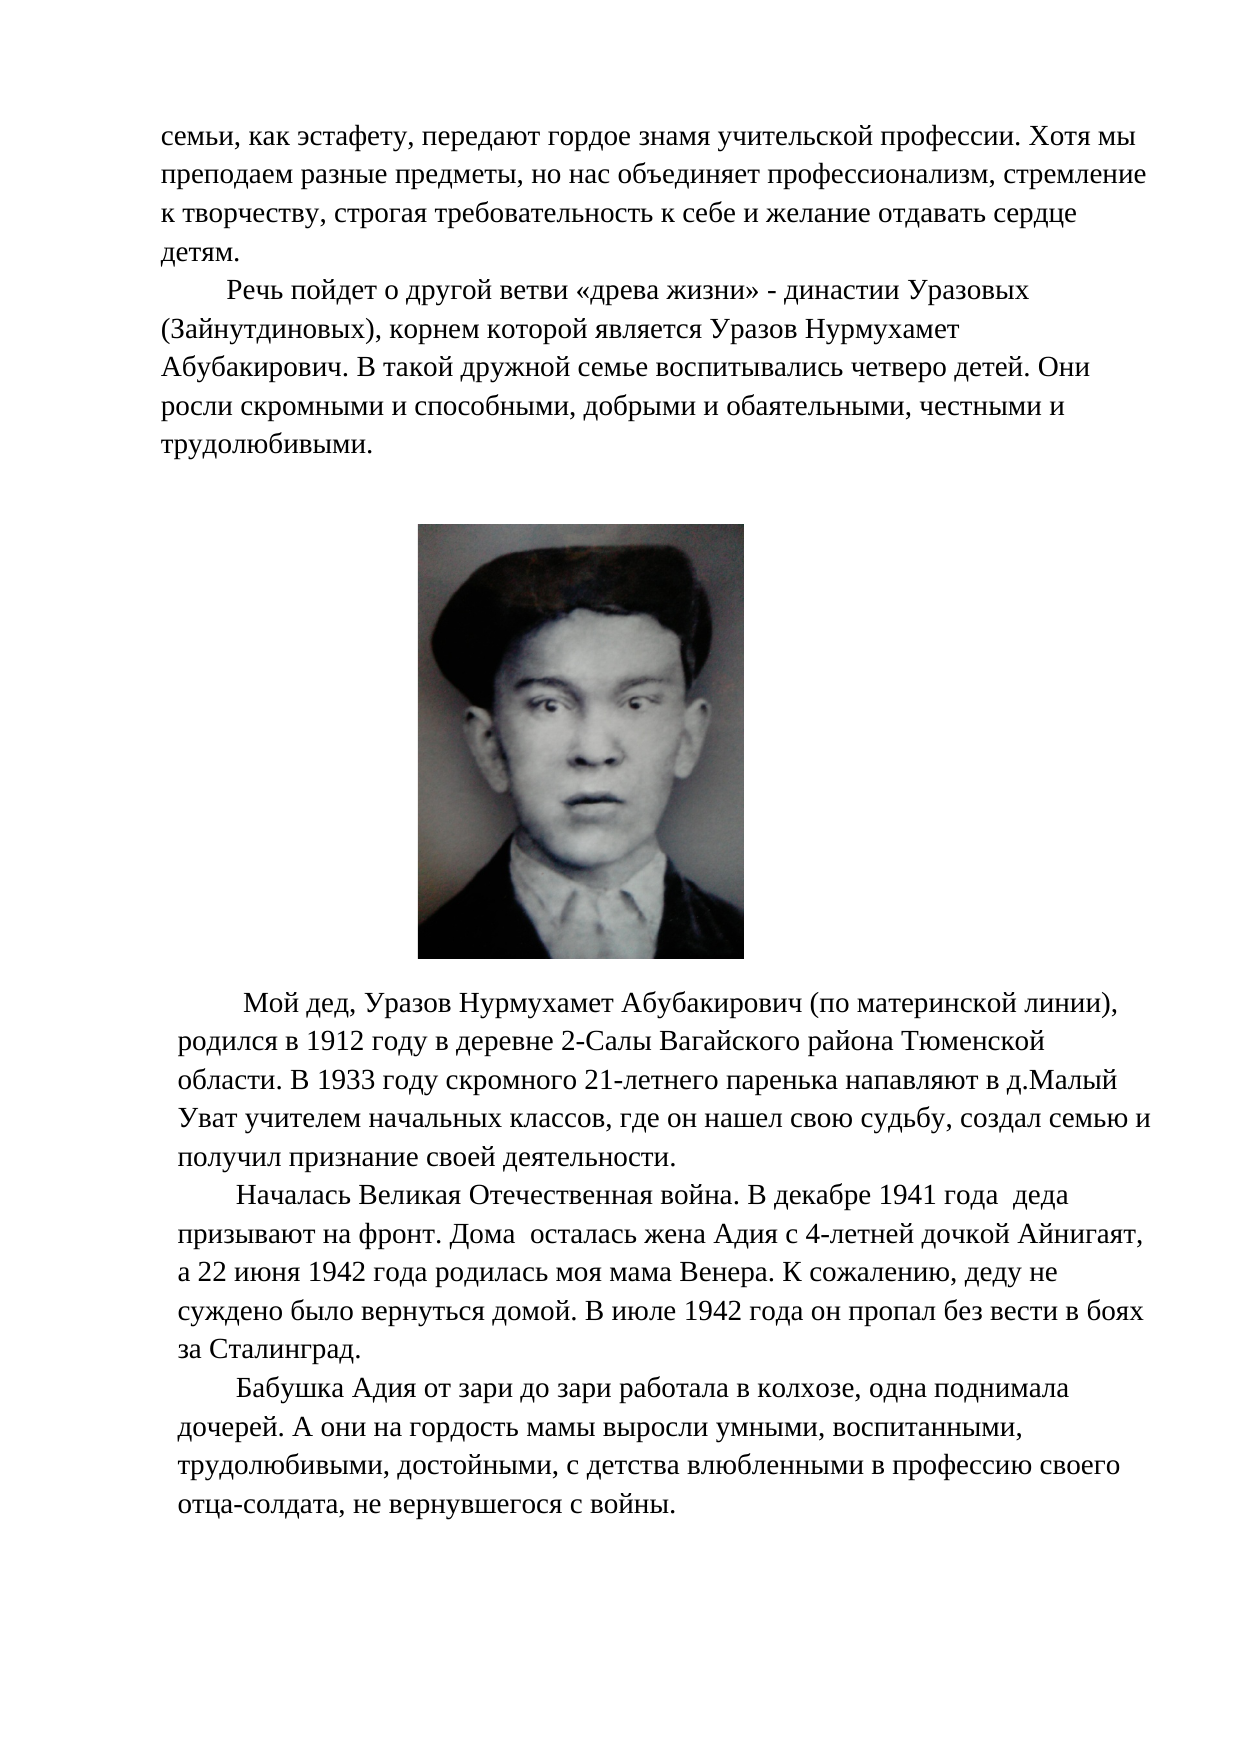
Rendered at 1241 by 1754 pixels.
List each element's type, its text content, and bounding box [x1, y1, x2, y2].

text Мой дед, Уразов Нурмухамет Абубакирович (по материнской линии), родился в 1912 году в деревне 2-Салы Вагайского района Тюменской области. В 1933 году скромного 21-летнего паренька напавляют в д.Малый Уват учителем начальных классов, где он нашел свою судьбу, создал семью и получил признание своей деятельности. Началась Великая Отечественная война. В декабре 1941 года деда призывают на фронт. Дома осталась жена Адия с 4-летней дочкой Айнигаят, а 22 июня 1942 года родилась моя мама Венера. К сожалению, деду не суждено было вернуться домой. В июле 1942 года он пропал без вести в боях за Сталинград. Бабушка Адия от зари до зари работала в колхозе, одна поднимала дочерей. А они на гордость мамы выросли умными, воспитанными, трудолюбивыми, достойными, с детства влюбленными в профессию своего отца-солдата, не вернувшегося с войны. [177, 985, 1152, 1519]
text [161, 118, 1152, 267]
picture [417, 524, 744, 959]
text Речь пойдет о другой ветви «древа жизни» - династии Уразовых (Зайнутдиновых), корнем которой является Уразов Нурмухамет Абубакирович. В такой дружной семье воспитывались четверо детей. Они росли скромными и способными, добрыми и обаятельными, честными и трудолюбивыми. [161, 272, 1152, 460]
